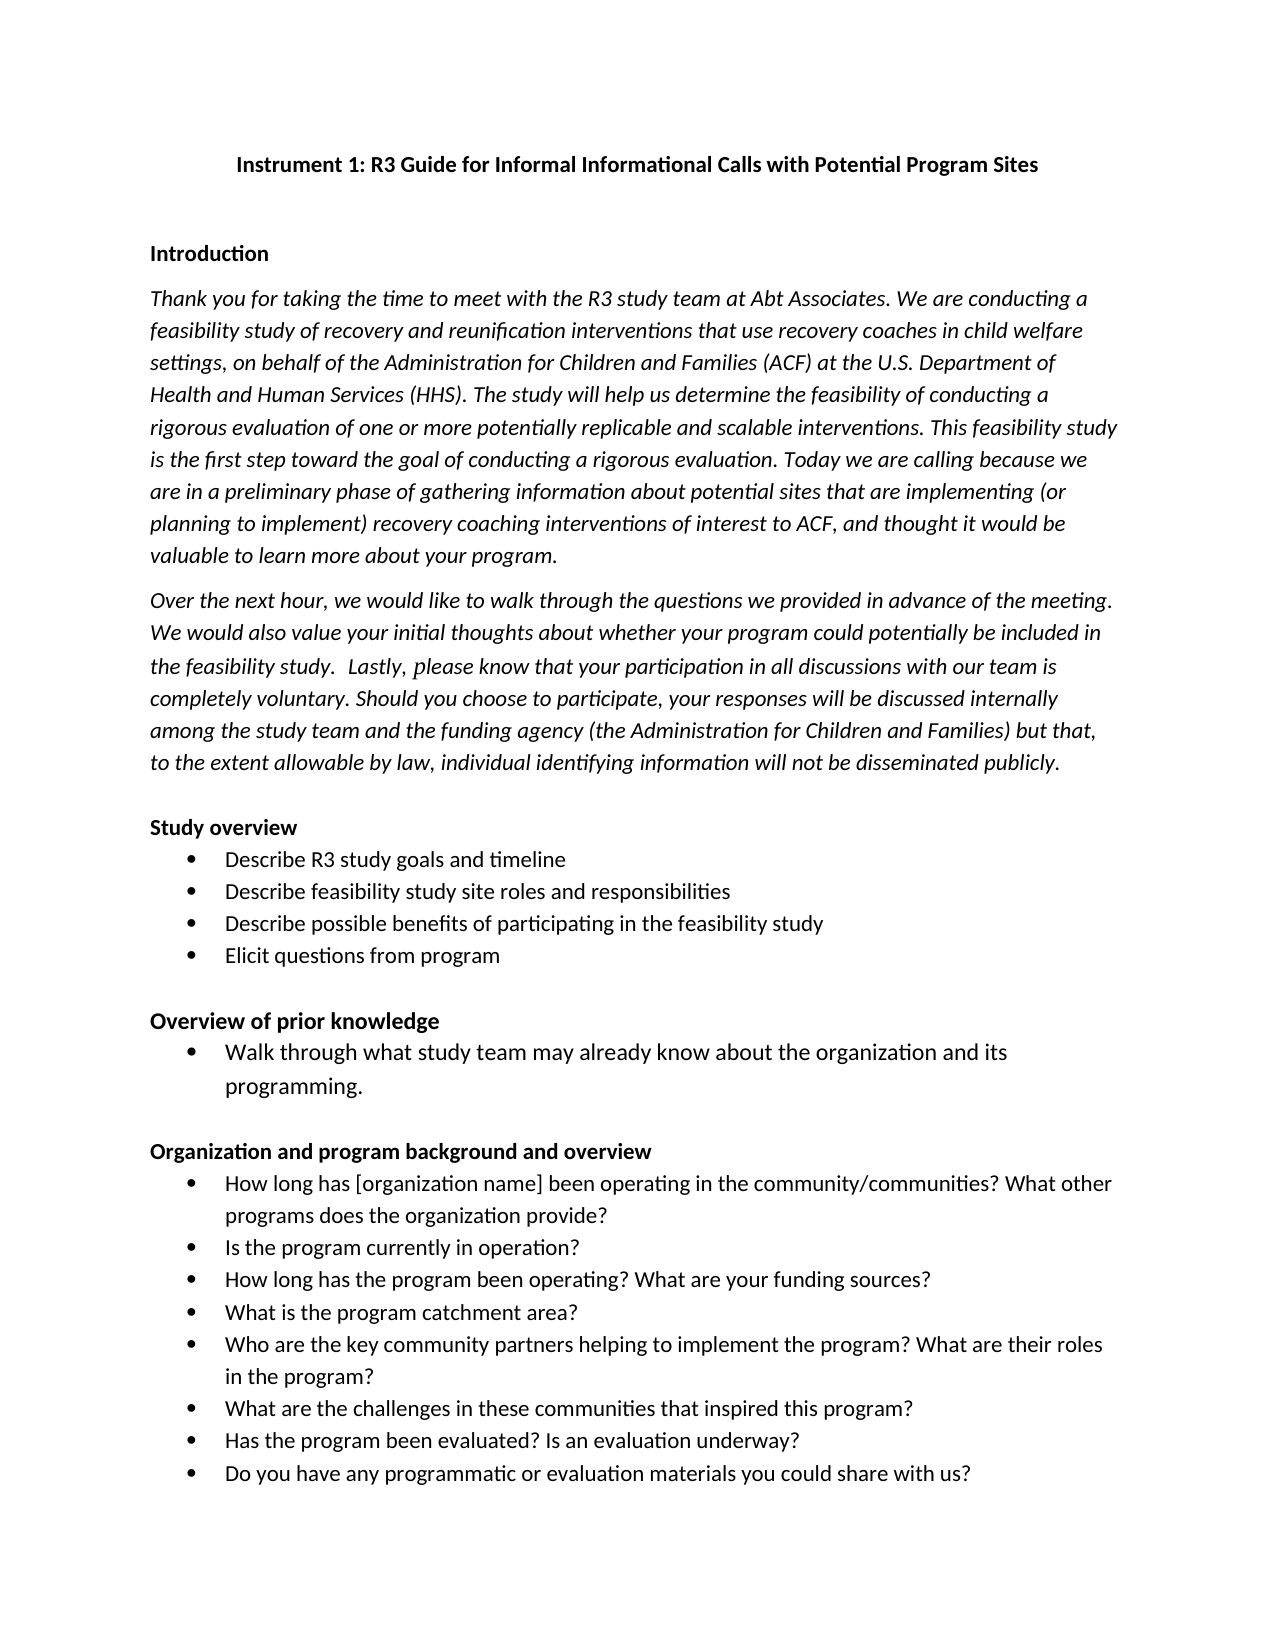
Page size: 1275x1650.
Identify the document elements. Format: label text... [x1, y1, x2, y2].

list Elicit questions from program [187, 941, 1125, 969]
text How long has the program been operating? What are your funding sources? [187, 1266, 1125, 1294]
text Study overview [150, 813, 1125, 841]
text What is the program catchment area? [187, 1298, 1125, 1326]
text Introduction [150, 239, 1125, 267]
text Thank you for taking the time to meet with the R3 study team at Abt Associates. We are conducting a feasibility study of recovery and reunification interventions that use recovery coaches in child welfare settings, on behalf of the Administration for Children and Families (ACF) at the U.S. Department of Health and Human Services (HHS). The study will help us determine the feasibility of conducting a rigorous evaluation of one or more potentially replicable and scalable interventions. This feasibility study is the first step toward the goal of conducting a rigorous evaluation. Today we are calling because we are in a preliminary phase of gathering information about potential sites that are implementing (or planning to implement) recovery coaching interventions of interest to ACF, and thought it would be valuable to learn more about your program. [150, 284, 1125, 569]
text Is the program currently in operation? [187, 1233, 1125, 1261]
text Has the program been evaluated? Is an evaluation underway? [187, 1427, 1125, 1454]
text Organization and program background and overview [150, 1137, 1125, 1165]
text Who are the key community partners helping to implement the program? What are their roles in the program? [187, 1330, 1125, 1390]
list Describe R3 study goals and timeline [187, 845, 1125, 873]
text Do you have any programmatic or evaluation materials you could share with us? [187, 1459, 1125, 1487]
text Instrument 1: R3 Guide for Informal Informational Calls with Potential Program Sites [150, 150, 1125, 178]
list Walk through what study team may already know about the organization and its programming. [187, 1037, 1125, 1100]
text Over the next hour, we would like to walk through the questions we provided in advance of the meeting. We would also value your initial thoughts about whether your program could potentially be included in the feasibility study. Lastly, please know that your participation in all discussions with our team is completely voluntary. Should you choose to participate, your responses will be discussed internally among the study team and the funding agency (the Administration for Children and Families) but that, to the extent allowable by law, individual identifying information will not be disseminated publicly. [150, 586, 1125, 776]
list Describe possible benefits of participating in the feasibility study [187, 909, 1125, 937]
text How long has [organization name] been operating in the community/communities? What other programs does the organization provide? [187, 1169, 1125, 1229]
text Overview of prior knowledge [150, 1006, 1125, 1035]
list Describe feasibility study site roles and responsibilities [187, 877, 1125, 905]
text What are the challenges in these communities that inspired this program? [187, 1394, 1125, 1422]
